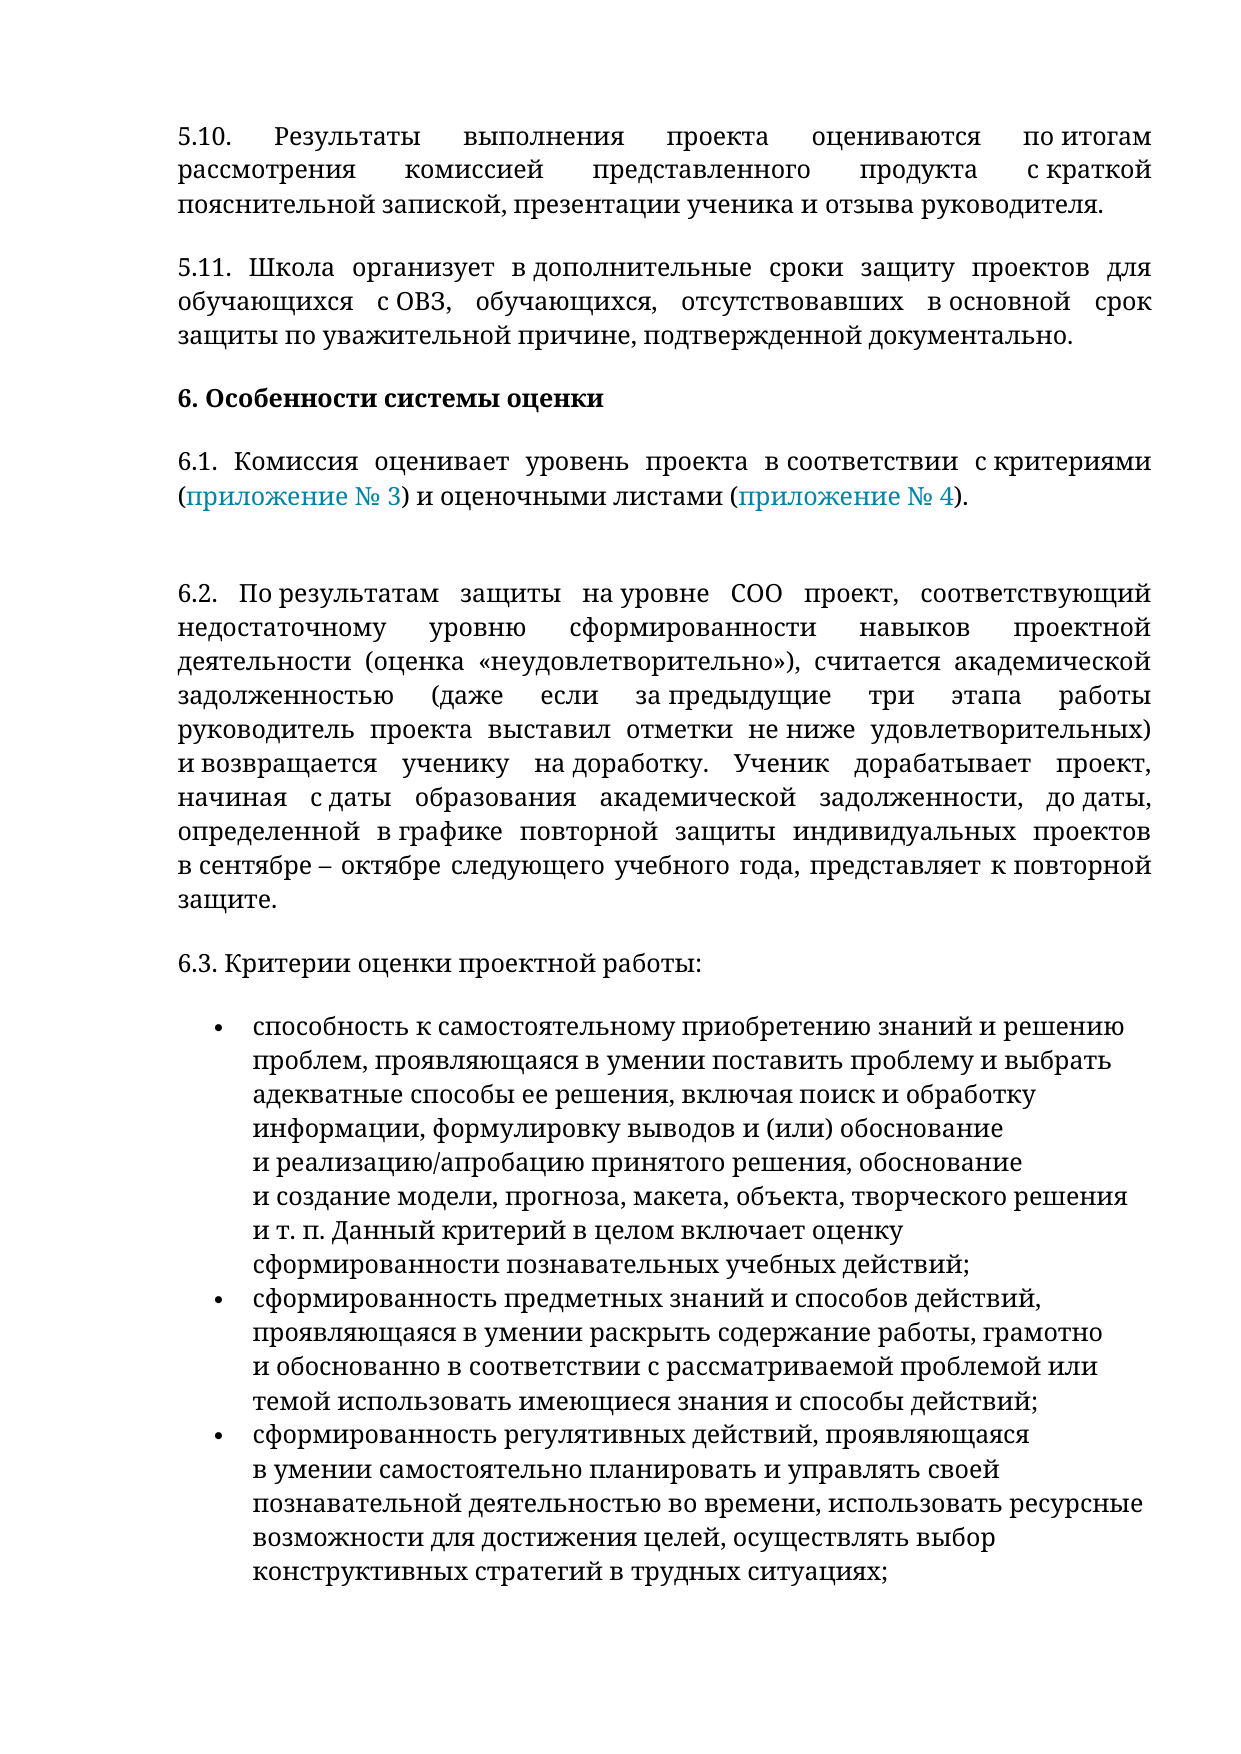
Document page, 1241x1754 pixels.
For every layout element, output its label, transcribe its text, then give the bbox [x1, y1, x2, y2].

text 5.10. Результаты выполнения проекта оцениваются по итогам рассмотрения комиссией представленного продукта с краткой пояснительной запиской, презентации ученика и отзыва руководителя. [177, 118, 1152, 220]
list сформированность предметных знаний и способов действий, проявляющаяся в умении раскрыть содержание работы, грамотно и обоснованно в соответствии с рассматриваемой проблемой или темой использовать имеющиеся знания и способы действий; [215, 1281, 1152, 1417]
list способность к самостоятельному приобретению знаний и решению проблем, проявляющаяся в умении поставить проблему и выбрать адекватные способы ее решения, включая поиск и обработку информации, формулировку выводов и (или) обоснование и реализацию/апробацию принятого решения, обоснование и создание модели, прогноза, макета, объекта, творческого решения и т. п. Данный критерий в целом включает оценку сформированности познавательных учебных действий; [215, 1008, 1152, 1281]
text 6.2. По результатам защиты на уровне СОО проект, соответствующий недостаточному уровню сформированности навыков проектной деятельности (оценка «неудовлетворительно»), считается академической задолженностью (даже если за предыдущие три этапа работы руководитель проекта выставил отметки не ниже удовлетворительных) и возвращается ученику на доработку. Ученик дорабатывает проект, начиная с даты образования академической задолженности, до даты, определенной в графике повторной защиты индивидуальных проектов в сентябре – октябре следующего учебного года, представляет к повторной защите. [177, 541, 1152, 916]
text 6. Особенности системы оценки [177, 381, 1152, 415]
text 6.3. Критерии оценки проектной работы: [177, 945, 1152, 979]
list сформированность регулятивных действий, проявляющаяся в умении самостоятельно планировать и управлять своей познавательной деятельностью во времени, использовать ресурсные возможности для достижения целей, осуществлять выбор конструктивных стратегий в трудных ситуациях; [215, 1417, 1152, 1587]
text 6.1. Комиссия оценивает уровень проекта в соответствии с критериями (приложение № 3) и оценочными листами (приложение № 4). [177, 444, 1152, 512]
text 5.11. Школа организует в дополнительные сроки защиту проектов для обучающихся с ОВЗ, обучающихся, отсутствовавших в основной срок защиты по уважительной причине, подтвержденной документально. [177, 249, 1152, 352]
